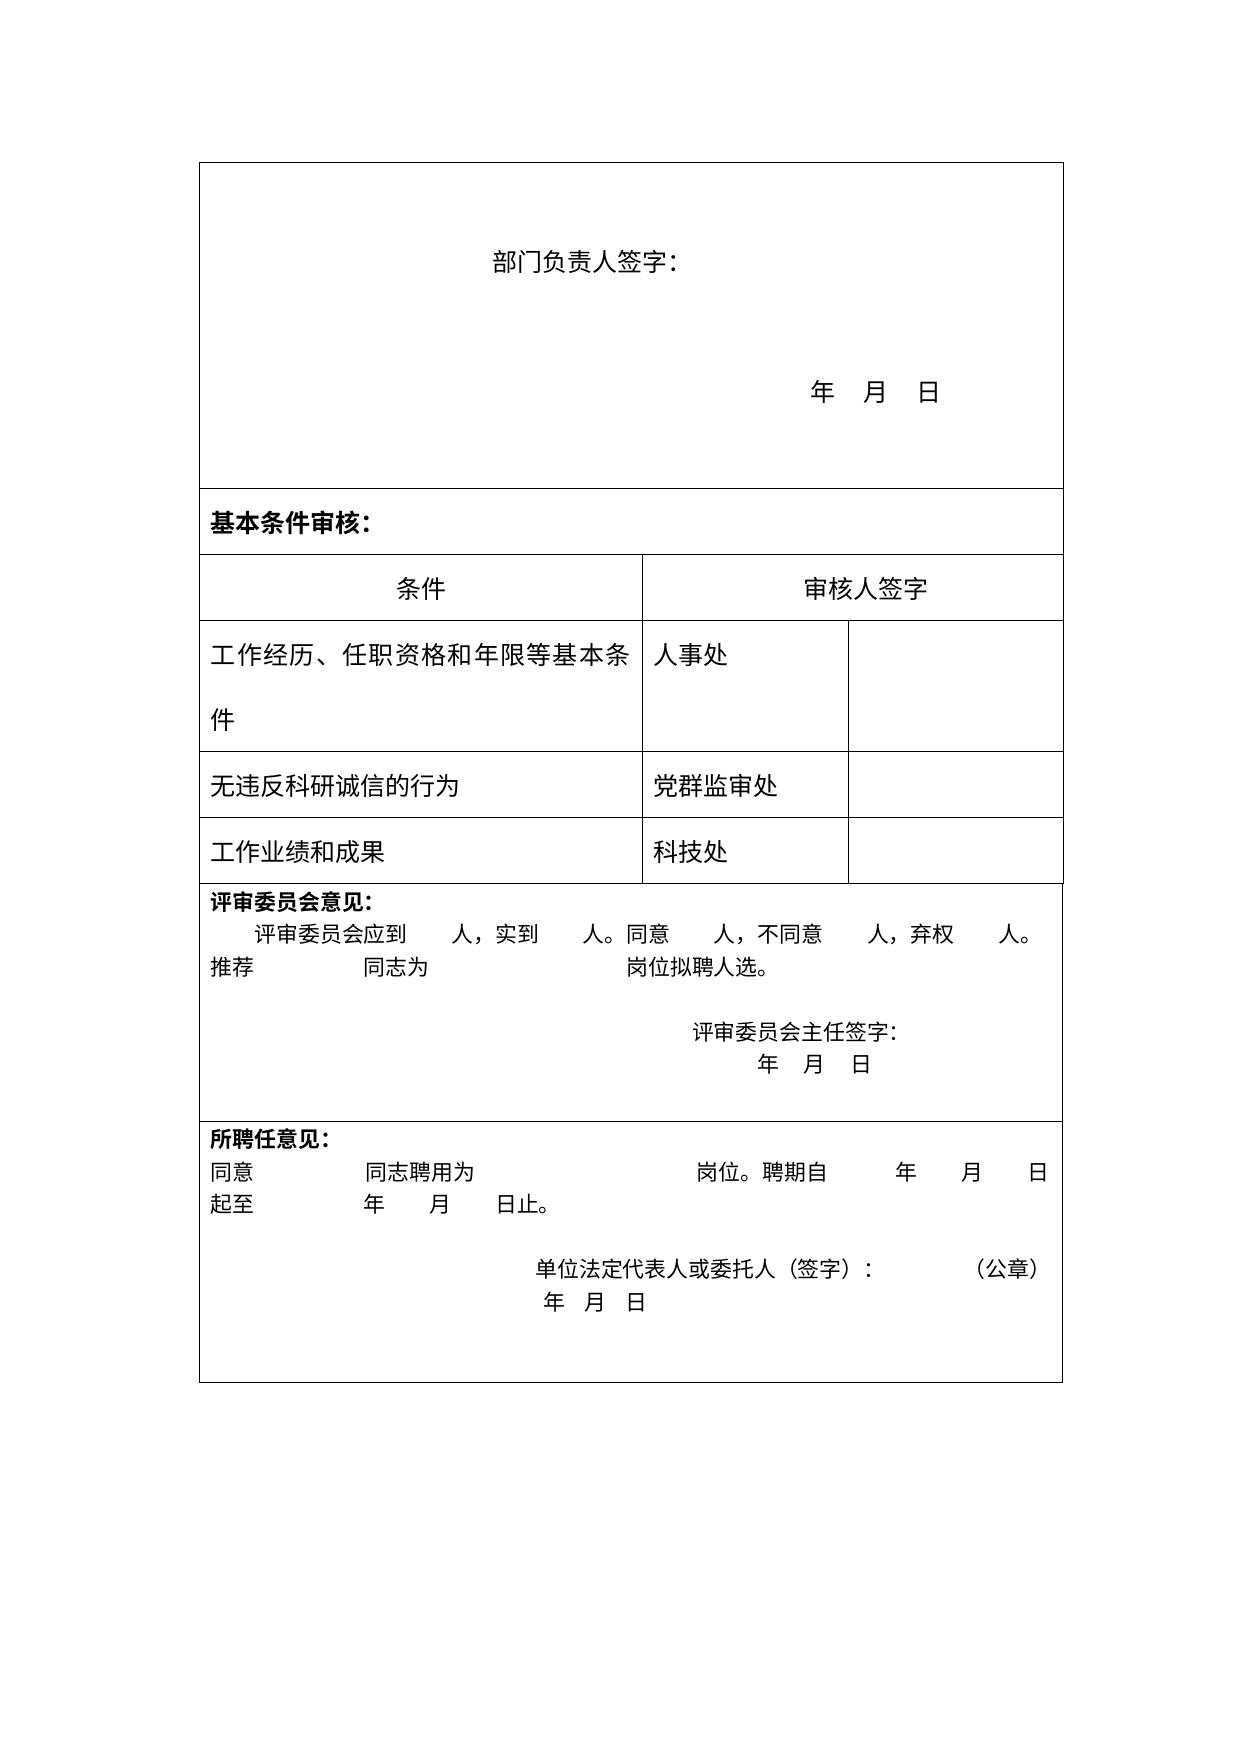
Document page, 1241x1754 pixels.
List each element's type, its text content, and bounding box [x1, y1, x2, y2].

table_cell 工作业绩和成果 [200, 818, 642, 883]
table_cell 人事处 [643, 621, 848, 751]
table_cell 审核人签字 [643, 555, 1063, 620]
table_cell 评审委员会意见： 评审委员会应到 人，实到 人。同意 人，不同意 人，弃权 人。 推荐 同志为 岗位拟聘人选。 评审委员会主任签字： 年 月 日 [200, 884, 1062, 1121]
table_cell [849, 621, 1063, 751]
table_cell 党群监审处 [643, 752, 848, 817]
table_cell 条件 [200, 555, 642, 620]
table_cell 科技处 [643, 818, 848, 883]
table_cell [200, 163, 1063, 488]
table_cell 基本条件审核： [200, 489, 1063, 554]
table_cell [849, 818, 1063, 883]
table_cell 所聘任意见： 同意 同志聘用为 岗位。聘期自 年 月 日起至 年 月 日止。 单位法定代表人或委托人（签字）： （公章） 年 月 日 [200, 1122, 1062, 1382]
table_cell 无违反科研诚信的行为 [200, 752, 642, 817]
table_cell 工作经历、任职资格和年限等基本条件 [200, 621, 642, 751]
table_cell [849, 752, 1063, 817]
